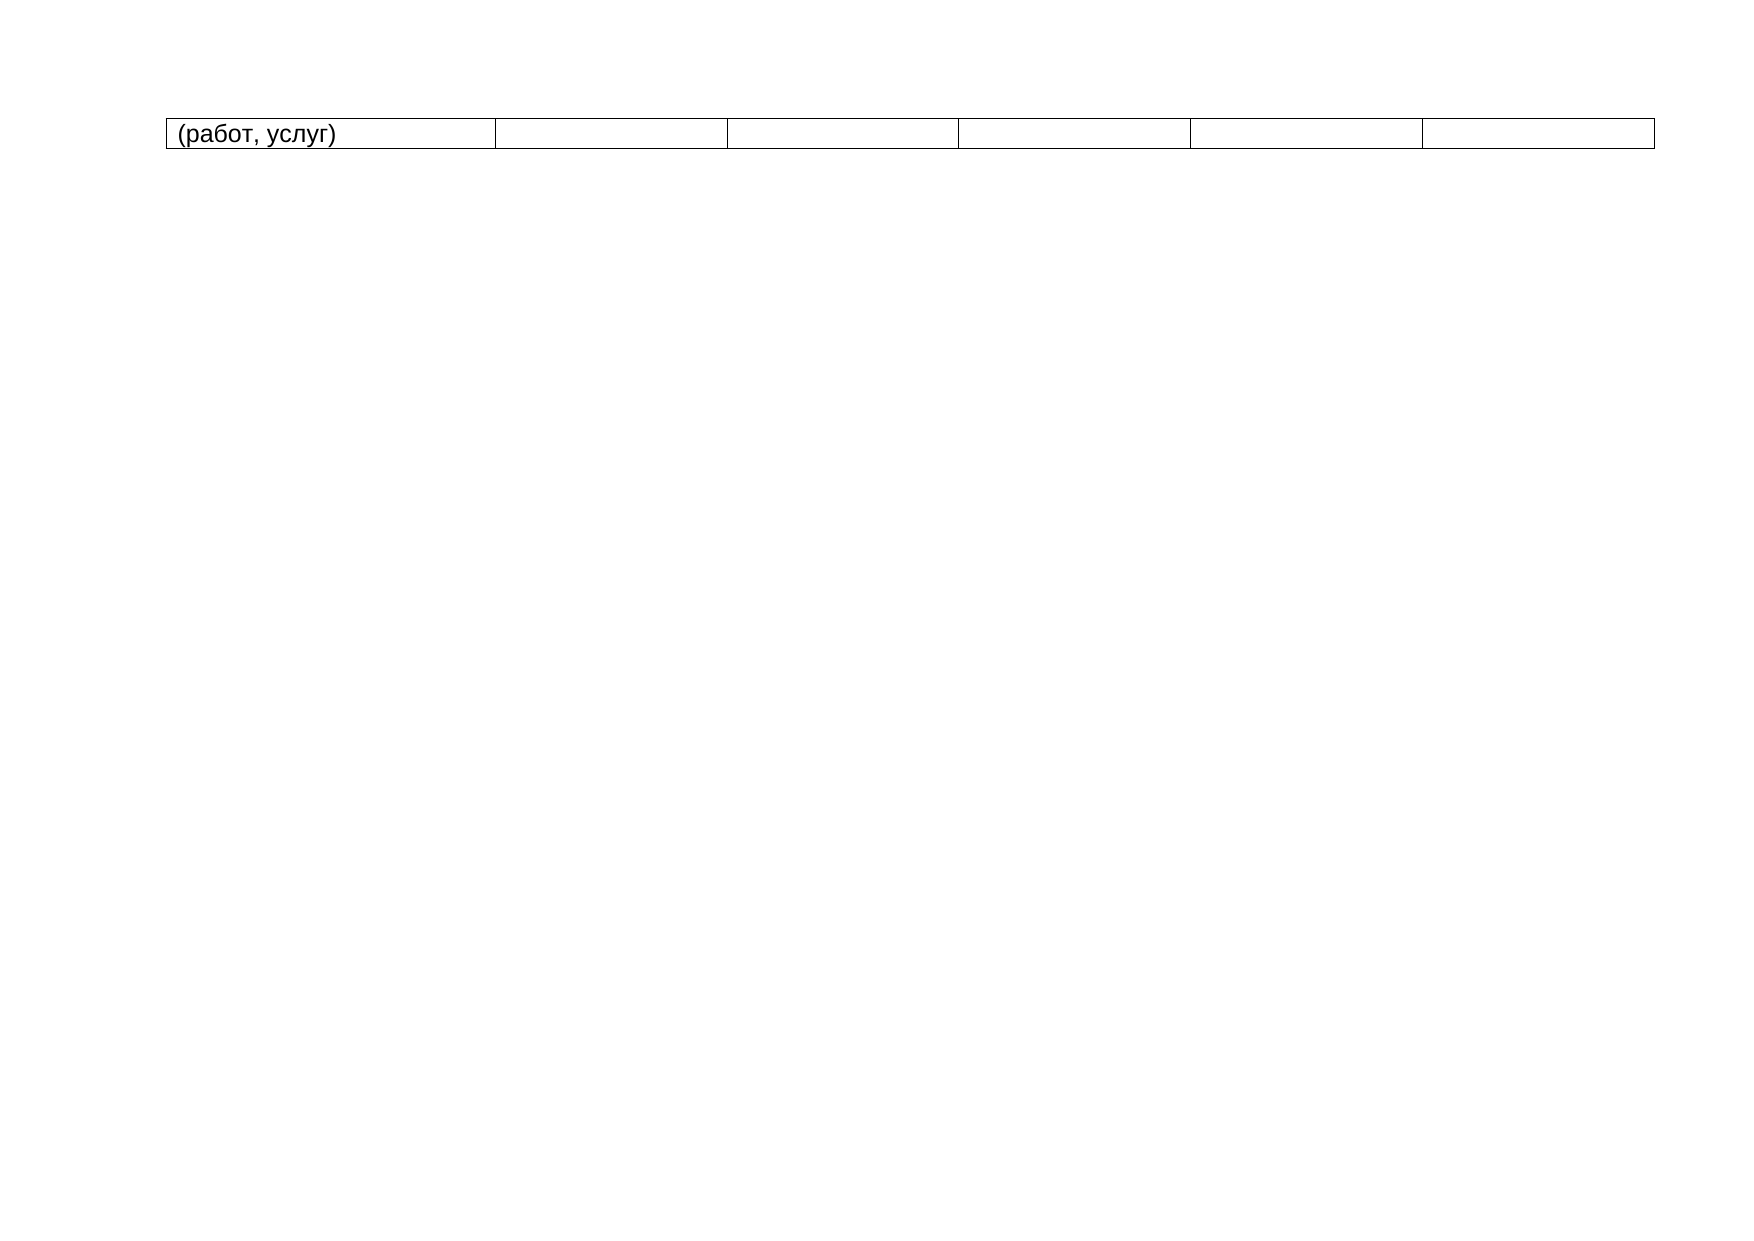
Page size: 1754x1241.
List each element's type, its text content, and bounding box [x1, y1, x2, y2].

table_cell 4 [959, 119, 1190, 148]
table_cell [167, 119, 495, 148]
table_cell 4 [1191, 119, 1422, 148]
table_cell 4 [1423, 119, 1654, 148]
table_cell 3 [496, 119, 727, 148]
table_cell 4 [728, 119, 958, 148]
